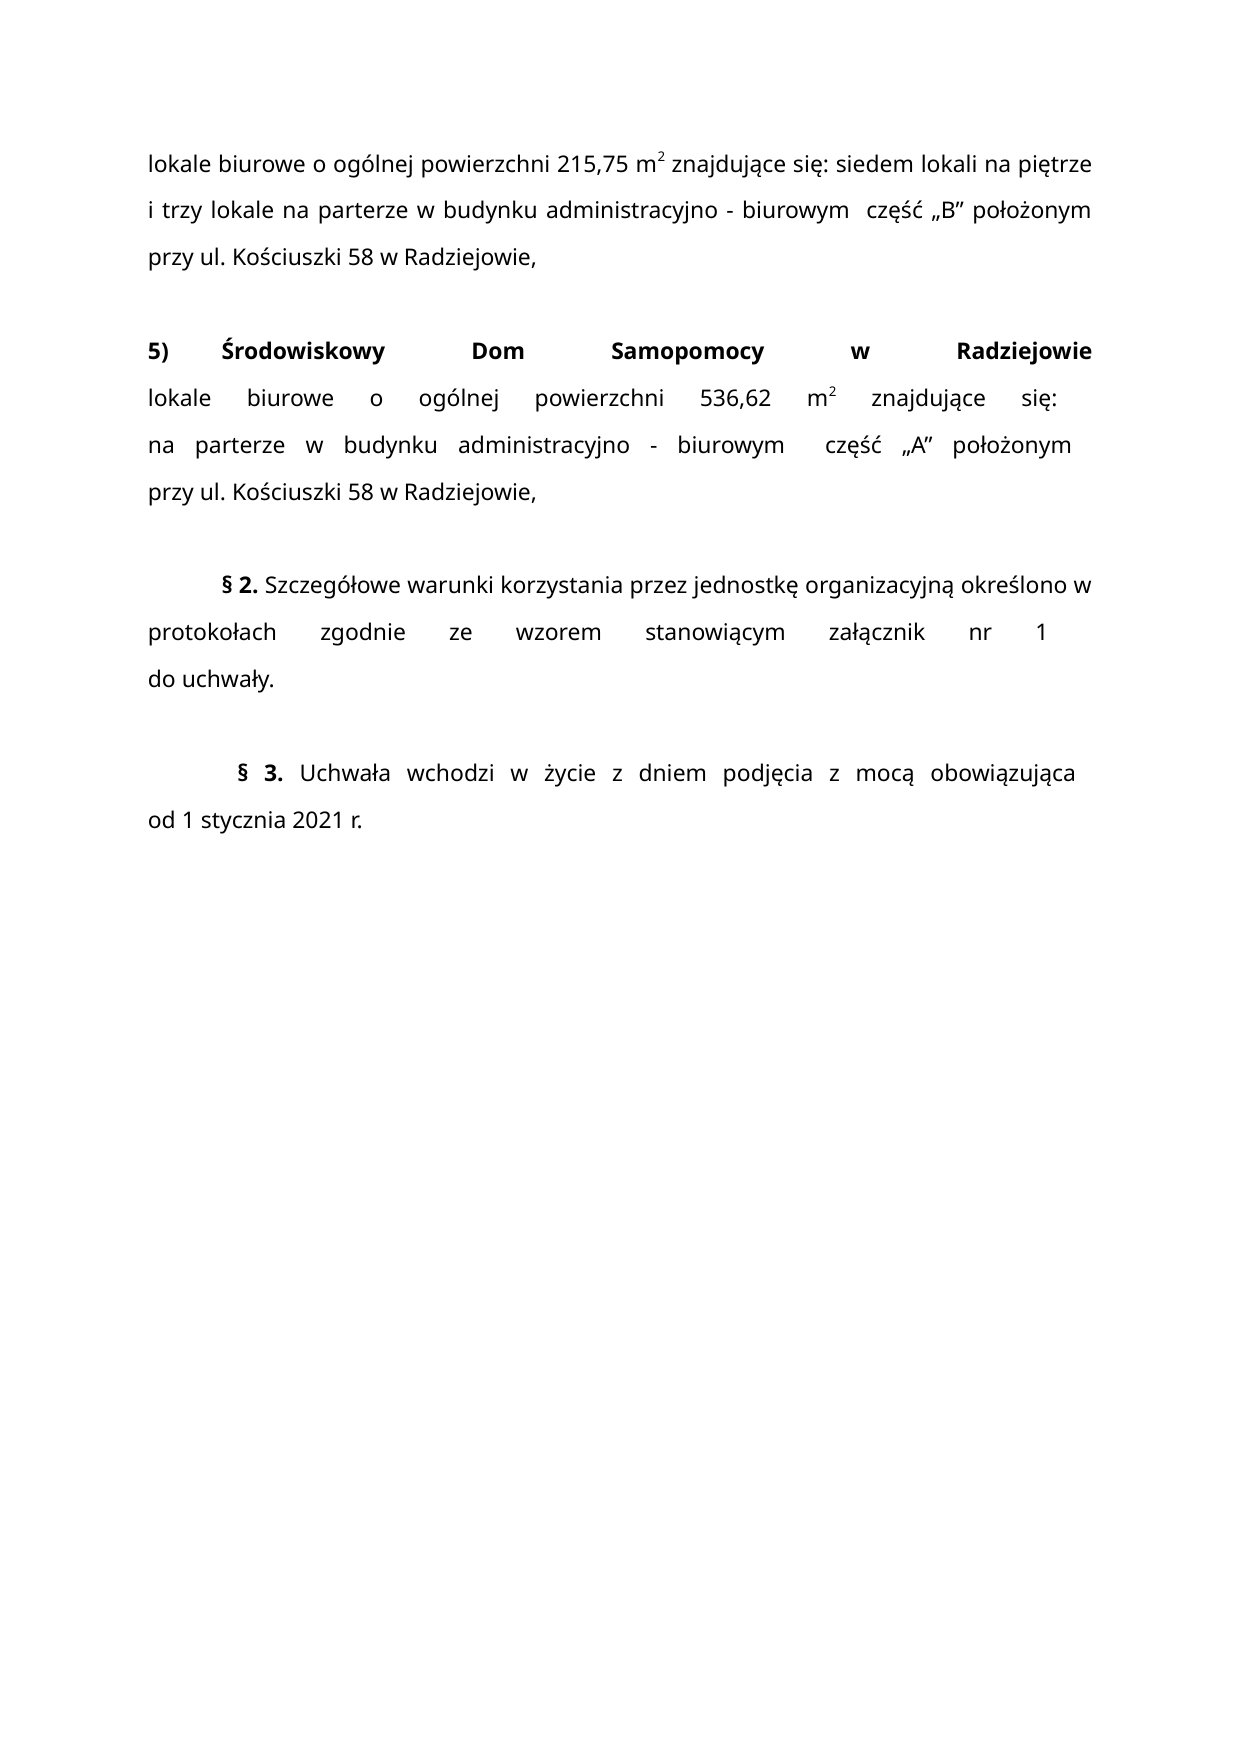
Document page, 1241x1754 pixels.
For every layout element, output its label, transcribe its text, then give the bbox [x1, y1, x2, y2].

text § 2. Szczegółowe warunki korzystania przez jednostkę organizacyjną określono w protokołach zgodnie ze wzorem stanowiącym załącznik nr 1 do uchwały. [148, 569, 1093, 694]
list Środowiskowy Dom Samopomocy w Radziejowie lokale biurowe o ogólnej powierzchni 536,62 m2 znajdujące się: na parterze w budynku administracyjno - biurowym część „A” położonym przy ul. Kościuszki 58 w Radziejowie, [148, 335, 1093, 507]
text lokale biurowe o ogólnej powierzchni 215,75 m2 znajdujące się: siedem lokali na piętrze i trzy lokale na parterze w budynku administracyjno - biurowym część „B” położonym przy ul. Kościuszki 58 w Radziejowie, [148, 148, 1093, 273]
text § 3. Uchwała wchodzi w życie z dniem podjęcia z mocą obowiązująca od 1 stycznia 2021 r. [148, 757, 1093, 835]
